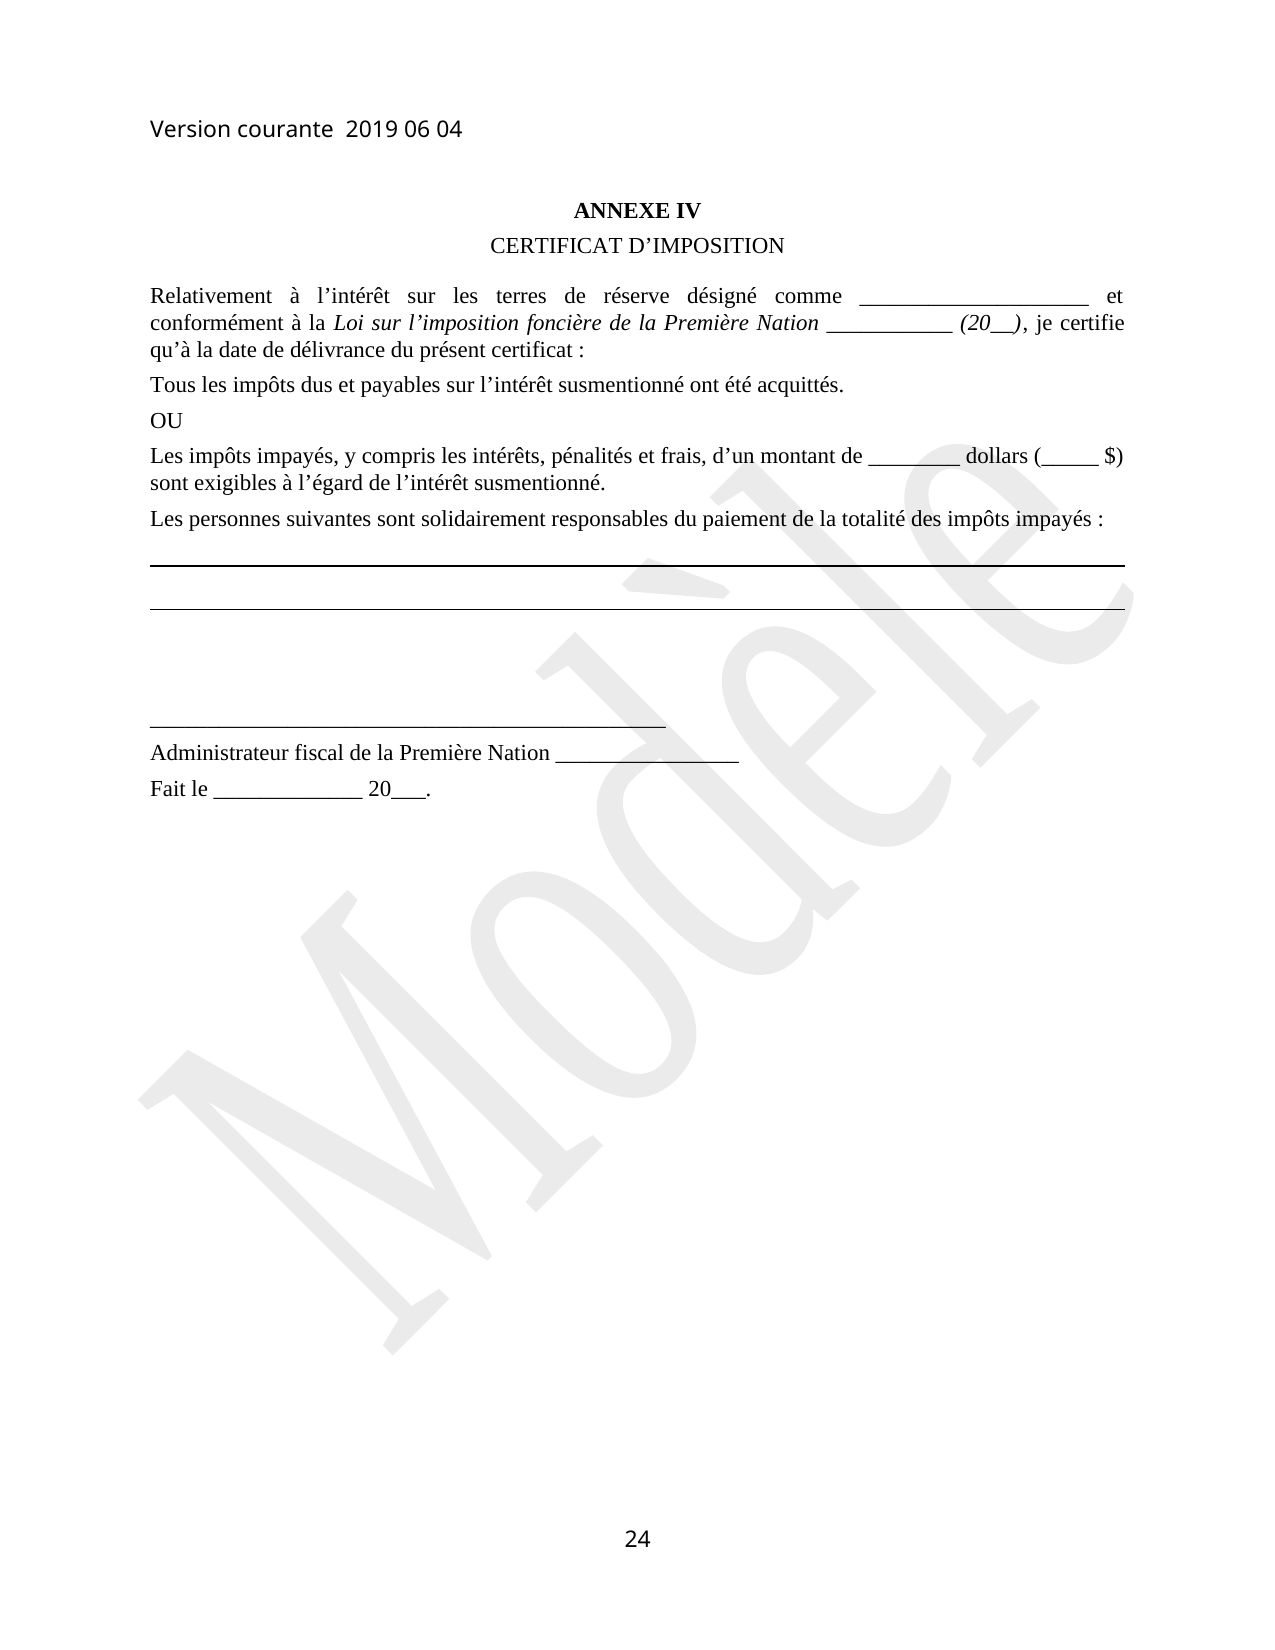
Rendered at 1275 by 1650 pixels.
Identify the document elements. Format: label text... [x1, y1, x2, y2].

text Administrateur fiscal de la Première Nation ________________ [150, 739, 1125, 766]
text _____________________________________________ [150, 703, 1125, 730]
text ANNEXE IV [150, 196, 1125, 223]
text Les impôts impayés, y compris les intérêts, pénalités et frais, d’un montant de ________ dollars (_____ $) sont exigibles à l’égard de l’intérêt susmentionné. [150, 441, 1125, 496]
text Relativement à l’intérêt sur les terres de réserve désigné comme ____________________ et conformément à la Loi sur l’imposition foncière de la Première Nation ___________ (20__), je certifie qu’à la date de délivrance du présent certificat : [150, 281, 1125, 362]
text CERTIFICAT D’IMPOSITION [150, 231, 1125, 258]
text Fait le _____________ 20___. [150, 774, 1125, 801]
text OU [150, 406, 1125, 433]
text Tous les impôts dus et payables sur l’intérêt susmentionné ont été acquittés. [150, 371, 1125, 398]
text Les personnes suivantes sont solidairement responsables du paiement de la totalité des impôts impayés : [150, 504, 1125, 531]
